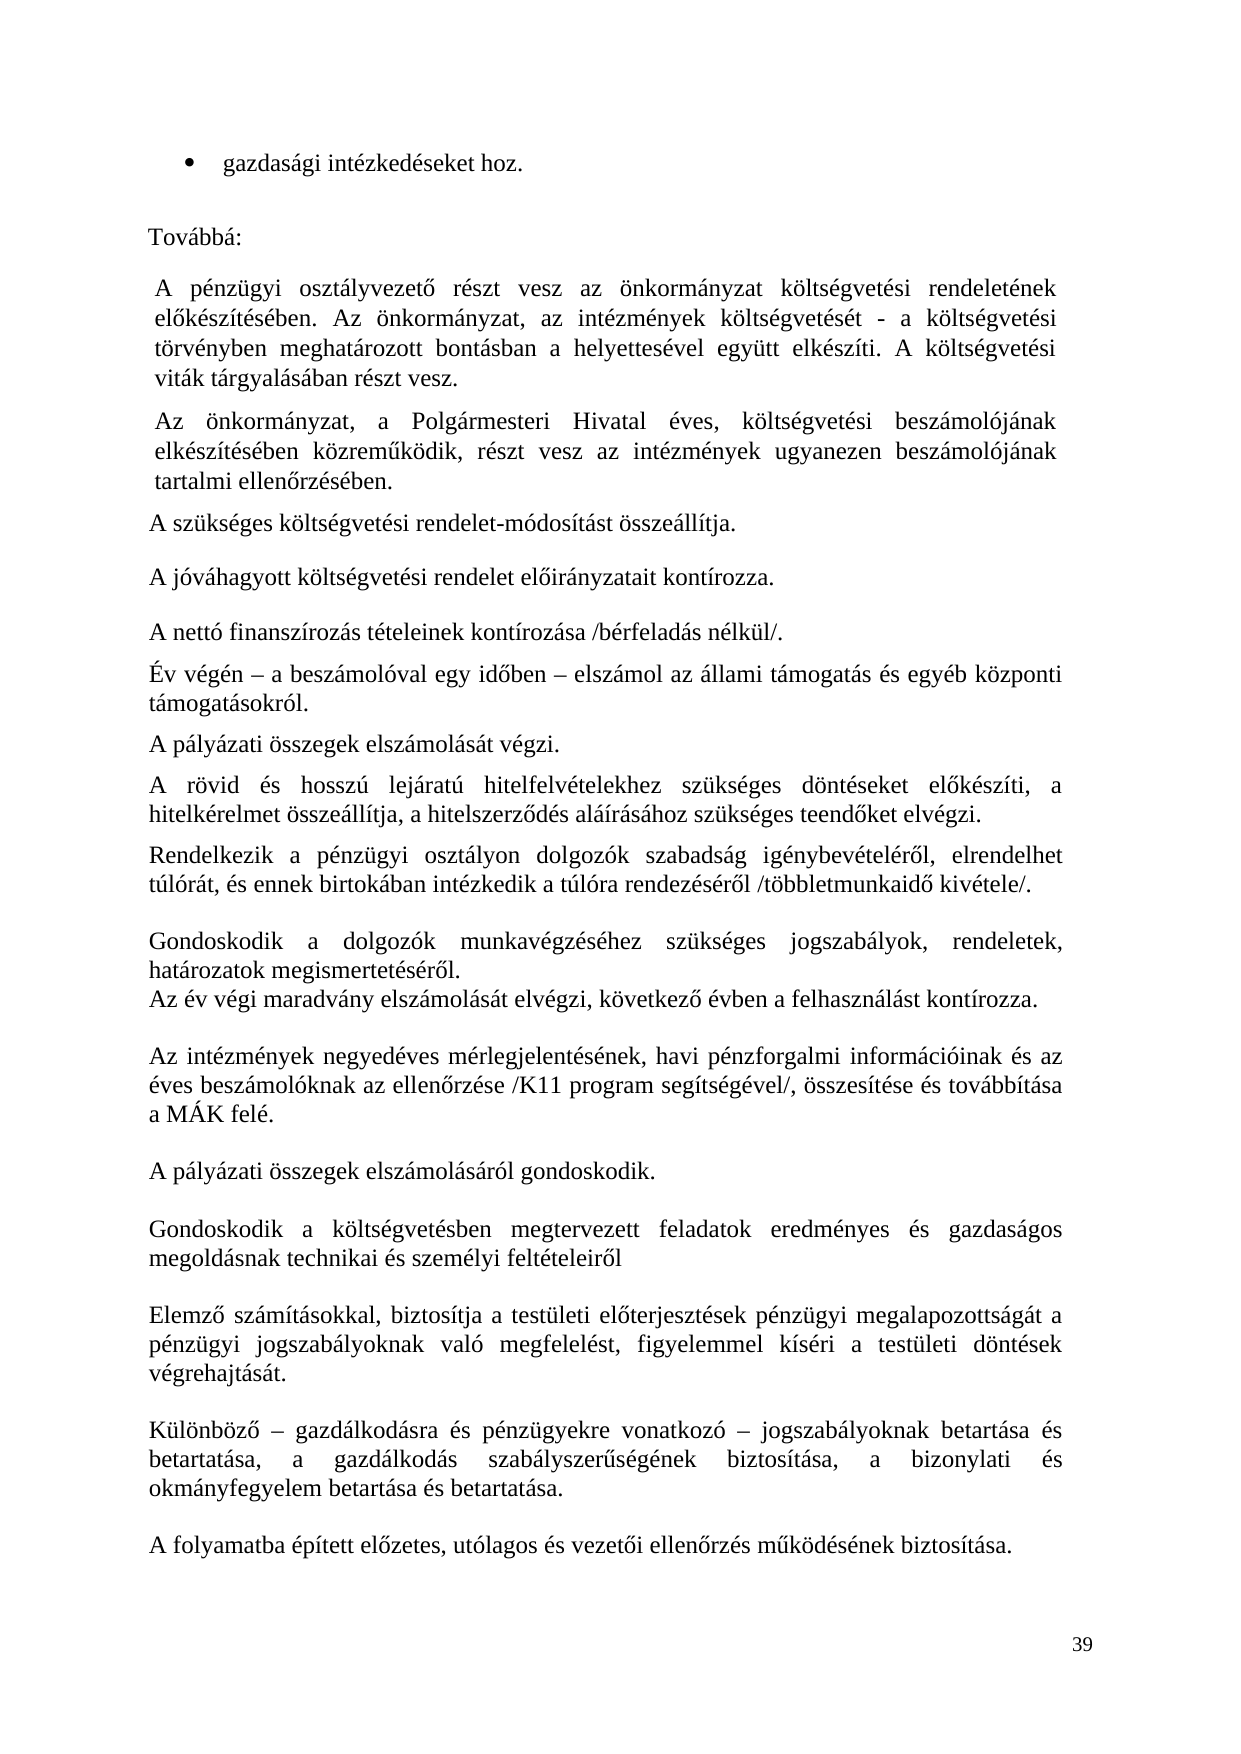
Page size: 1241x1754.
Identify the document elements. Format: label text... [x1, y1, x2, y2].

text Továbbá: [148, 228, 1093, 250]
list gazdasági intézkedéseket hoz. [185, 148, 1093, 176]
table_cell Az önkormányzat, a Polgármesteri Hivatal éves, költségvetési beszámolójának elkészítésében közreműködik, részt vesz az intézmények ugyanezen beszámolójának tartalmi ellenőrzésében. [149, 393, 1063, 508]
table_cell A szükséges költségvetési rendelet-módosítást összeállítja. [149, 508, 1063, 549]
table_header A pénzügyi osztályvezető részt vesz az önkormányzat költségvetési rendeletének előkészítésében. Az önkormányzat, az intézmények költségvetését - a költségvetési törvényben meghatározott bontásban a helyettesével együtt elkészíti. A költségvetési viták tárgyalásában részt vesz. [149, 273, 1063, 393]
table_cell A jóváhagyott költségvetési rendelet előirányzatait kontírozza. [149, 549, 1063, 604]
table_cell A nettó finanszírozás tételeinek kontírozása /bérfeladás nélkül/. Év végén – a beszámolóval egy időben – elszámol az állami támogatás és egyéb központi támogatásokról. A pályázati összegek elszámolását végzi. A rövid és hosszú lejáratú hitelfelvételekhez szükséges döntéseket előkészíti, a hitelkérelmet összeállítja, a hitelszerződés aláírásához szükséges teendőket elvégzi. Rendelkezik a pénzügyi osztályon dolgozók szabadság igénybevételéről, elrendelhet túlórát, és ennek birtokában intézkedik a túlóra rendezéséről /többletmunkaidő kivétele/. Gondoskodik a dolgozók munkavégzéséhez szükséges jogszabályok, rendeletek, határozatok megismertetéséről. Az év végi maradvány elszámolását elvégzi, következő évben a felhasználást kontírozza. Az intézmények negyedéves mérlegjelentésének, havi pénzforgalmi információinak és az éves beszámolóknak az ellenőrzése /K11 program segítségével/, összesítése és továbbítása a MÁK felé. A pályázati összegek elszámolásáról gondoskodik. Gondoskodik a költségvetésben megtervezett feladatok eredményes és gazdaságos megoldásnak technikai és személyi feltételeiről Elemző számításokkal, biztosítja a testületi előterjesztések pénzügyi megalapozottságát a pénzügyi jogszabályoknak való megfelelést, figyelemmel kíséri a testületi döntések végrehajtását. Különböző – gazdálkodásra és pénzügyekre vonatkozó – jogszabályoknak betartása és betartatása, a gazdálkodás szabályszerűségének biztosítása, a bizonylati és okmányfegyelem betartása és betartatása. A folyamatba épített előzetes, utólagos és vezetői ellenőrzés működésének biztosítása. [149, 604, 1063, 1559]
